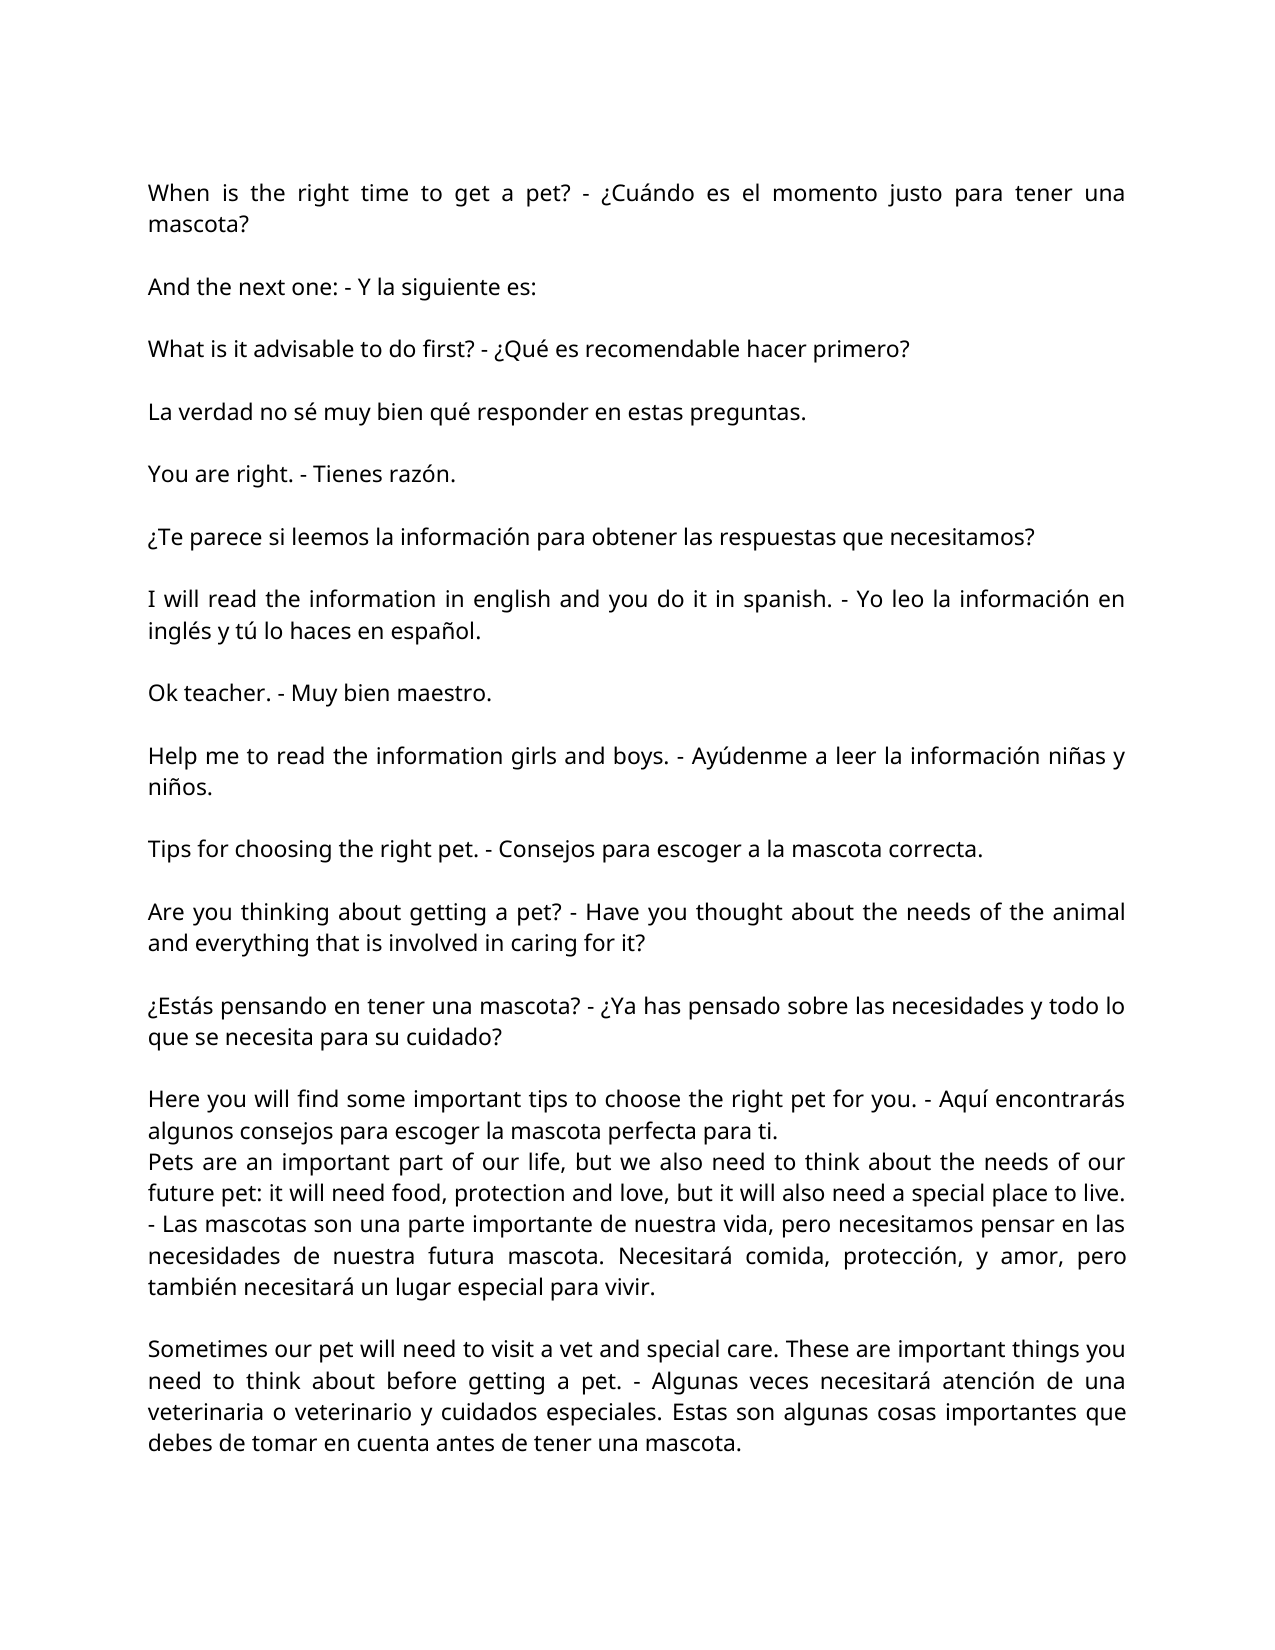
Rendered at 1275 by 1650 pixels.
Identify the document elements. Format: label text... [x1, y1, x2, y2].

text Help me to read the information girls and boys. - Ayúdenme a leer la información niñas y niños. [148, 740, 1127, 802]
text Sometimes our pet will need to visit a vet and special care. These are important things you need to think about before getting a pet. - Algunas veces necesitará atención de una veterinaria o veterinario y cuidados especiales. Estas son algunas cosas importantes que debes de tomar en cuenta antes de tener una mascota. [148, 1333, 1127, 1458]
text You are right. - Tienes razón. [148, 458, 1127, 490]
text Ok teacher. - Muy bien maestro. [148, 677, 1127, 708]
text And the next one: - Y la siguiente es: [148, 271, 1127, 302]
text La verdad no sé muy bien qué responder en estas preguntas. [148, 396, 1127, 427]
text What is it advisable to do first? - ¿Qué es recomendable hacer primero? [148, 333, 1127, 365]
text When is the right time to get a pet? - ¿Cuándo es el momento justo para tener una mascota? [148, 177, 1127, 240]
text I will read the information in english and you do it in spanish. - Yo leo la información en inglés y tú lo haces en español. [148, 583, 1127, 646]
text Pets are an important part of our life, but we also need to think about the needs of our future pet: it will need food, protection and love, but it will also need a special place to live. - Las mascotas son una parte importante de nuestra vida, pero necesitamos pensar en las necesidades de nuestra futura mascota. Necesitará comida, protección, y amor, pero también necesitará un lugar especial para vivir. [148, 1146, 1127, 1302]
text ¿Estás pensando en tener una mascota? - ¿Ya has pensado sobre las necesidades y todo lo que se necesita para su cuidado? [148, 990, 1127, 1052]
text Here you will find some important tips to choose the right pet for you. - Aquí encontrarás algunos consejos para escoger la mascota perfecta para ti. [148, 1083, 1127, 1146]
text Are you thinking about getting a pet? - Have you thought about the needs of the animal and everything that is involved in caring for it? [148, 896, 1127, 958]
text ¿Te parece si leemos la información para obtener las respuestas que necesitamos? [148, 521, 1127, 552]
text Tips for choosing the right pet. - Consejos para escoger a la mascota correcta. [148, 833, 1127, 865]
